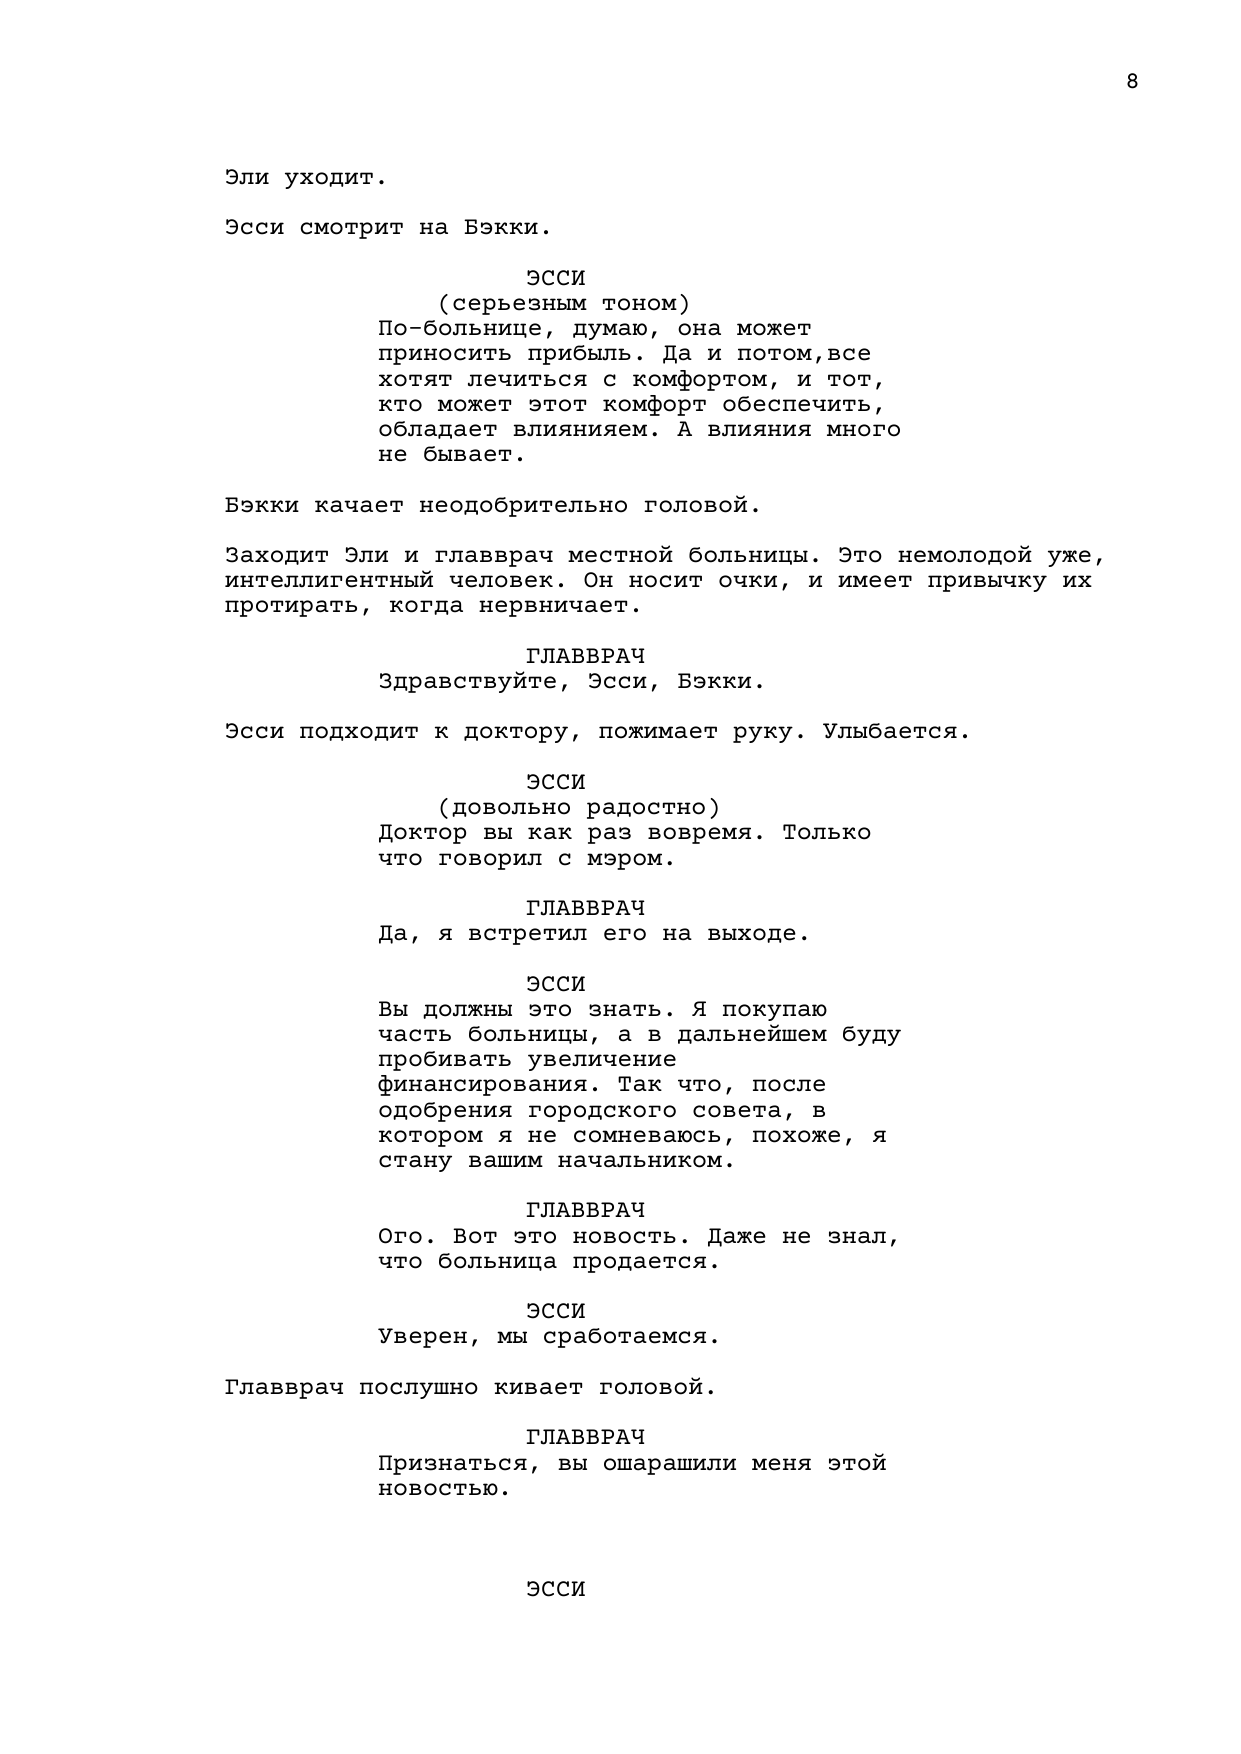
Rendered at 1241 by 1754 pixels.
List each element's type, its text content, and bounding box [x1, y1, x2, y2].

text Уверен, мы сработаемся. [378, 1326, 904, 1352]
text Главврач послушно кивает головой. [224, 1377, 1140, 1402]
text ГЛАВВРАЧ [526, 898, 1107, 923]
text По-больнице, думаю, она может приносить прибыль. Да и потом,все хотят лечиться с комфортом, и тот, кто может этот комфорт обеспечить, обладает влиянияем. А влияния много не бывает. [378, 318, 904, 469]
text Здравствуйте, Эсси, Бэкки. [378, 671, 904, 696]
text (довольно радостно) [437, 797, 833, 822]
text ГЛАВВРАЧ [526, 646, 1107, 671]
text Вы должны это знать. Я покупаю часть больницы, а в дальнейшем буду пробивать увеличение финансирования. Так что, после одобрения городского совета, в котором я не сомневаюсь, похоже, я стану вашим начальником. [378, 999, 904, 1175]
text Бэкки качает неодобрительно головой. [224, 494, 1140, 520]
text ЭССИ [526, 1578, 1107, 1604]
text Заходит Эли и главврач местной больницы. Это немолодой уже, интеллигентный человек. Он носит очки, и имеет привычку их протирать, когда нервничает. [224, 545, 1140, 621]
text ЭССИ [526, 772, 1107, 797]
text (серьезным тоном) [437, 293, 833, 318]
text Эсси смотрит на Бэкки. [224, 217, 1140, 242]
text Эсси подходит к доктору, пожимает руку. Улыбается. [224, 721, 1140, 747]
text Эли уходит. [224, 167, 1140, 192]
text ГЛАВВРАЧ [526, 1200, 1107, 1226]
text Ого. Вот это новость. Даже не знал, что больница продается. [378, 1226, 904, 1276]
text ЭССИ [526, 973, 1107, 999]
text ГЛАВВРАЧ [526, 1427, 1107, 1452]
text ЭССИ [526, 1301, 1107, 1326]
text ЭССИ [526, 268, 1107, 293]
text Признаться, вы ошарашили меня этой новостью. [378, 1452, 904, 1503]
text Доктор вы как раз вовремя. Только что говорил с мэром. [378, 822, 904, 873]
text Да, я встретил его на выходе. [378, 923, 904, 948]
